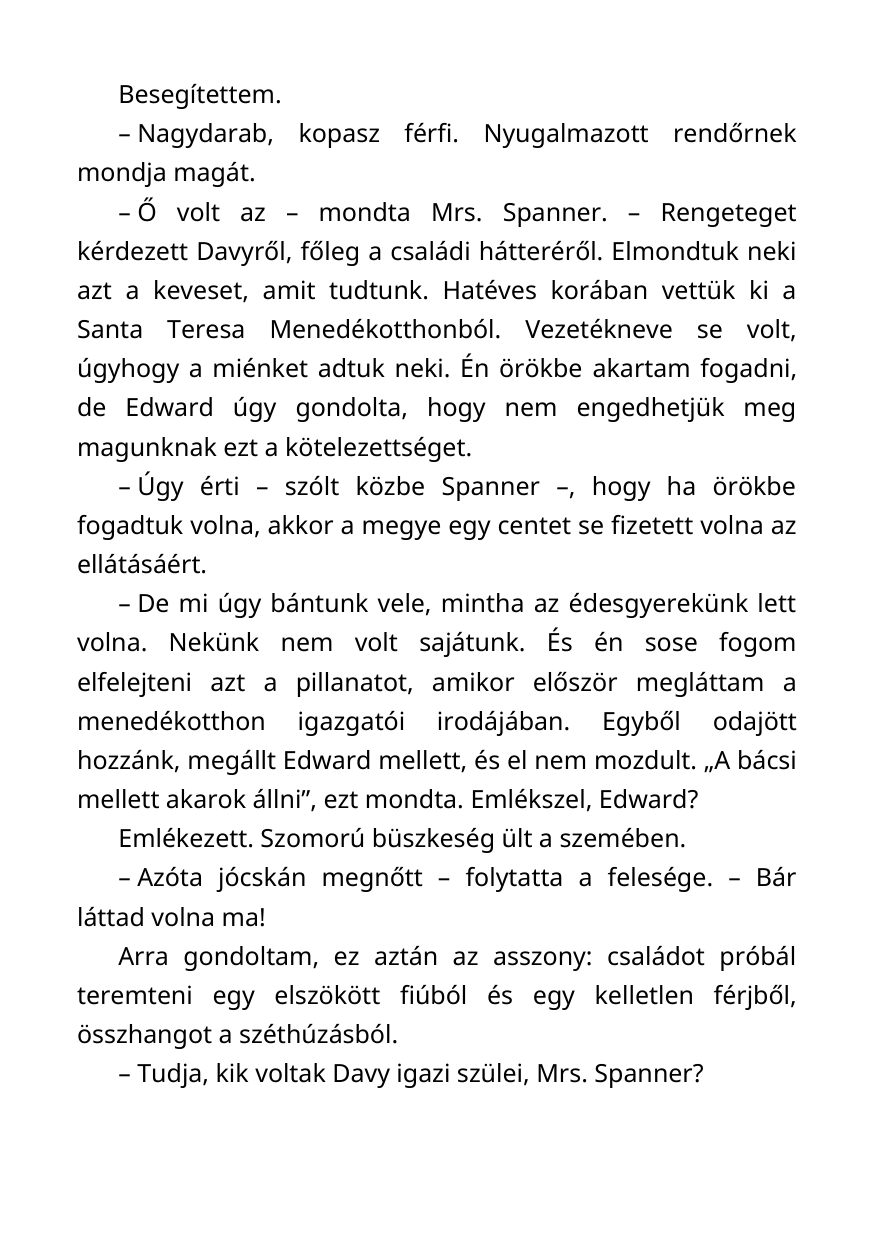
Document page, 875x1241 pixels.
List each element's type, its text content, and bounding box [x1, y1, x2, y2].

text – Nagydarab, kopasz férfi. Nyugalmazott rendőrnek mondja magát. [77, 116, 797, 189]
text – Ő volt az – mondta Mrs. Spanner. – Rengeteget kérdezett Davyről, főleg a családi hátteréről. Elmondtuk neki azt a keveset, amit tudtunk. Hatéves korában vettük ki a Santa Teresa Menedékotthonból. Vezetékneve se volt, úgyhogy a miénket adtuk neki. Én örökbe akartam fogadni, de Edward úgy gondolta, hogy nem engedhetjük meg magunknak ezt a kötelezettséget. [77, 194, 797, 463]
text Emlékezett. Szomorú büszkeség ült a szemében. [77, 821, 797, 855]
text – Úgy érti – szólt közbe Spanner –, hogy ha örökbe fogadtuk volna, akkor a megye egy centet se fizetett volna az ellátásáért. [77, 468, 797, 581]
text – Azóta jócskán megnőtt – folytatta a felesége. – Bár láttad volna ma! [77, 860, 797, 933]
text Besegítettem. [77, 77, 797, 111]
text – De mi úgy bántunk vele, mintha az édesgyerekünk lett volna. Nekünk nem volt sajátunk. És én sose fogom elfelejteni azt a pillanatot, amikor először megláttam a menedékotthon igazgatói irodájában. Egyből odajött hozzánk, megállt Edward mellett, és el nem mozdult. „A bácsi mellett akarok állni”, ezt mondta. Emlékszel, Edward? [77, 586, 797, 816]
text Arra gondoltam, ez aztán az asszony: családot próbál teremteni egy elszökött fiúból és egy kelletlen férjből, összhangot a széthúzásból. [77, 938, 797, 1051]
text – Tudja, kik voltak Davy igazi szülei, Mrs. Spanner? [77, 1056, 797, 1090]
